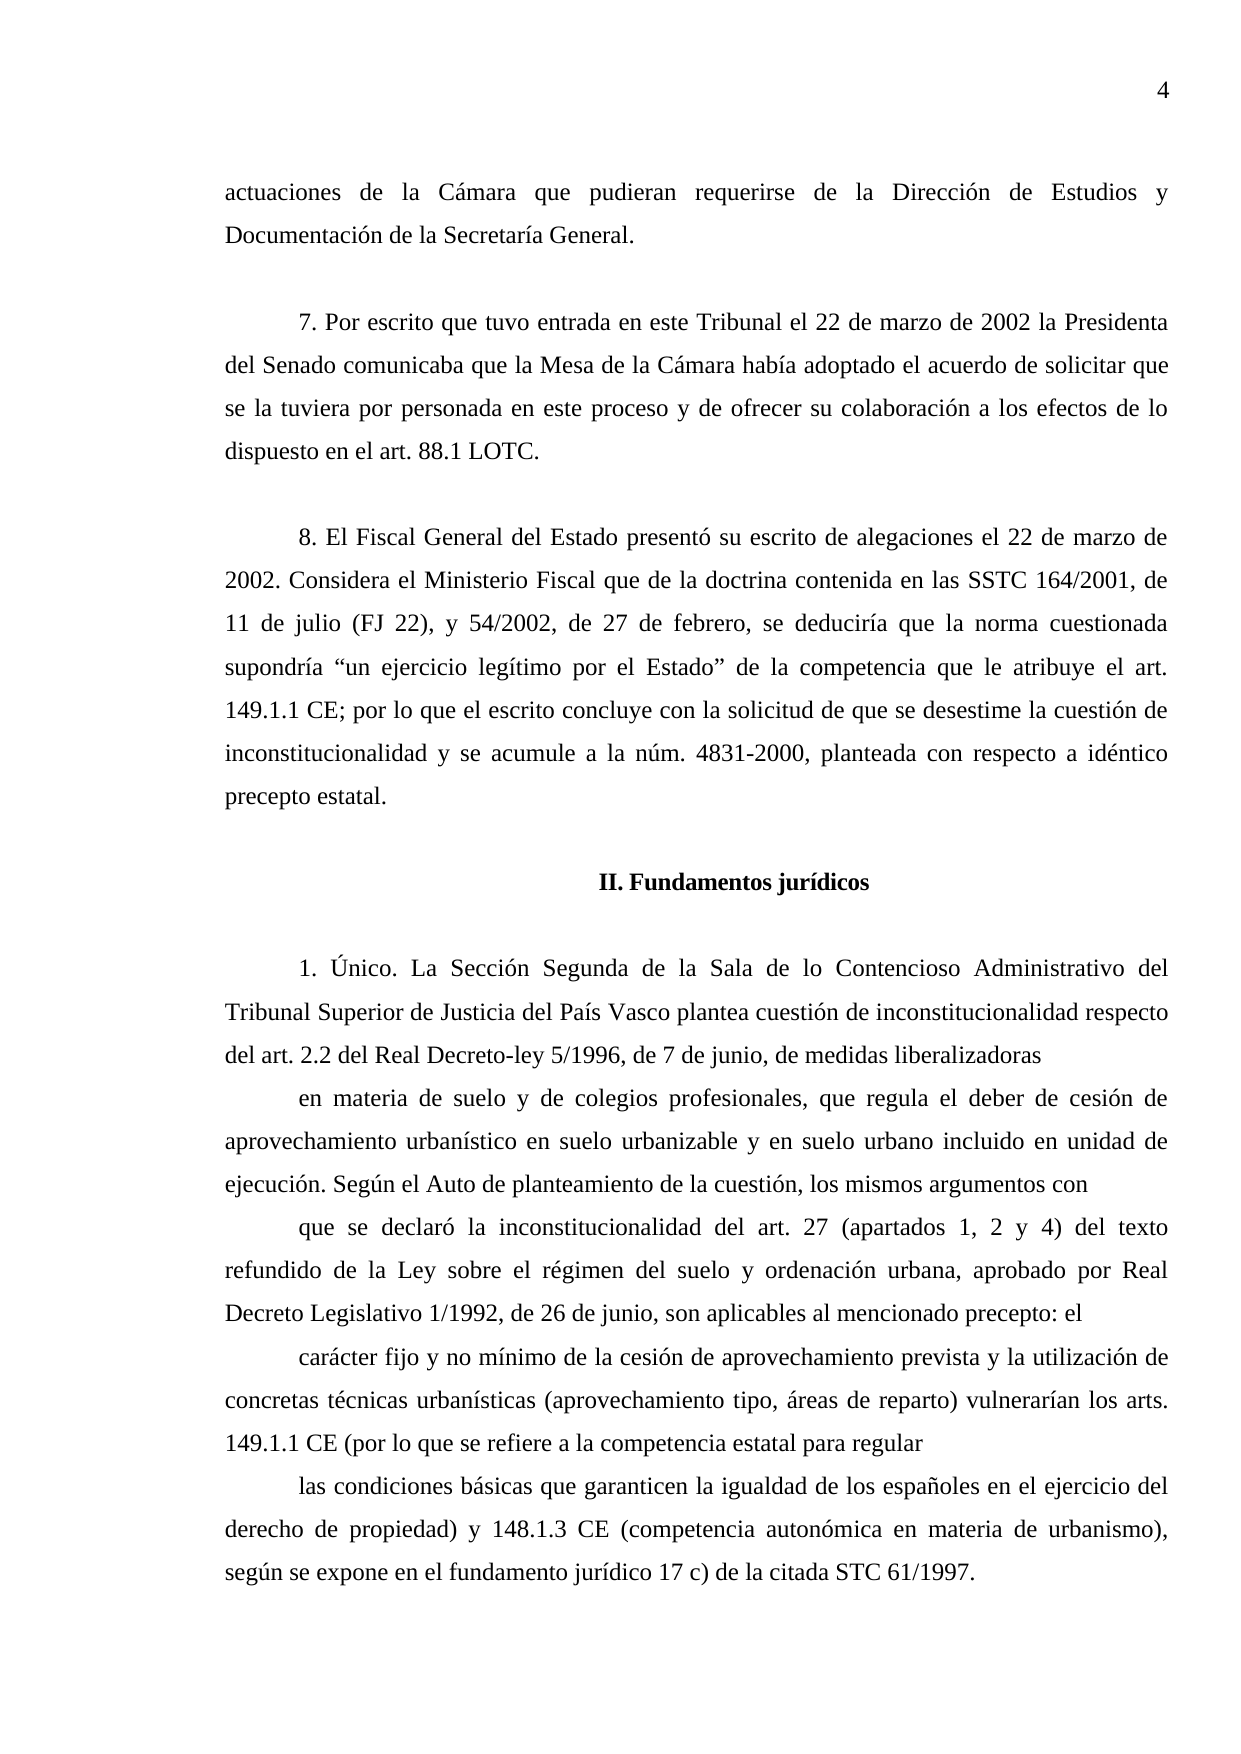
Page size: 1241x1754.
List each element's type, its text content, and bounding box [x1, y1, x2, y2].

text carácter fijo y no mínimo de la cesión de aprovechamiento prevista y la utilización de concretas técnicas urbanísticas (aprovechamiento tipo, áreas de reparto) vulnerarían los arts. 149.1.1 CE (por lo que se refiere a la competencia estatal para regular [224, 1342, 1169, 1457]
text las condiciones básicas que garanticen la igualdad de los españoles en el ejercicio del derecho de propiedad) y 148.1.3 CE (competencia autonómica en materia de urbanismo), según se expone en el fundamento jurídico 17 c) de la citada STC 61/1997. [224, 1471, 1169, 1586]
text que se declaró la inconstitucionalidad del art. 27 (apartados 1, 2 y 4) del texto refundido de la Ley sobre el régimen del suelo y ordenación urbana, aprobado por Real Decreto Legislativo 1/1992, de 26 de junio, son aplicables al mencionado precepto: el [224, 1212, 1169, 1327]
text en materia de suelo y de colegios profesionales, que regula el deber de cesión de aprovechamiento urbanístico en suelo urbanizable y en suelo urbano incluido en unidad de ejecución. Según el Auto de planteamiento de la cuestión, los mismos argumentos con [224, 1083, 1169, 1198]
text 1. Único. La Sección Segunda de la Sala de lo Contencioso Administrativo del Tribunal Superior de Justicia del País Vasco plantea cuestión de inconstitucionalidad respecto del art. 2.2 del Real Decreto-ley 5/1996, de 7 de junio, de medidas liberalizadoras [224, 953, 1169, 1068]
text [224, 177, 1169, 249]
subtitle II. Fundamentos jurídicos [224, 867, 1169, 896]
text 8. El Fiscal General del Estado presentó su escrito de alegaciones el 22 de marzo de 2002. Considera el Ministerio Fiscal que de la doctrina contenida en las SSTC 164/2001, de 11 de julio (FJ 22), y 54/2002, de 27 de febrero, se deduciría que la norma cuestionada supondría “un ejercicio legítimo por el Estado” de la competencia que le atribuye el art. 149.1.1 CE; por lo que el escrito concluye con la solicitud de que se desestime la cuestión de inconstitucionalidad y se acumule a la núm. 4831-2000, planteada con respecto a idéntico precepto estatal. [224, 522, 1169, 810]
text 7. Por escrito que tuvo entrada en este Tribunal el 22 de marzo de 2002 la Presidenta del Senado comunicaba que la Mesa de la Cámara había adoptado el acuerdo de solicitar que se la tuviera por personada en este proceso y de ofrecer su colaboración a los efectos de lo dispuesto en el art. 88.1 LOTC. [224, 307, 1169, 465]
